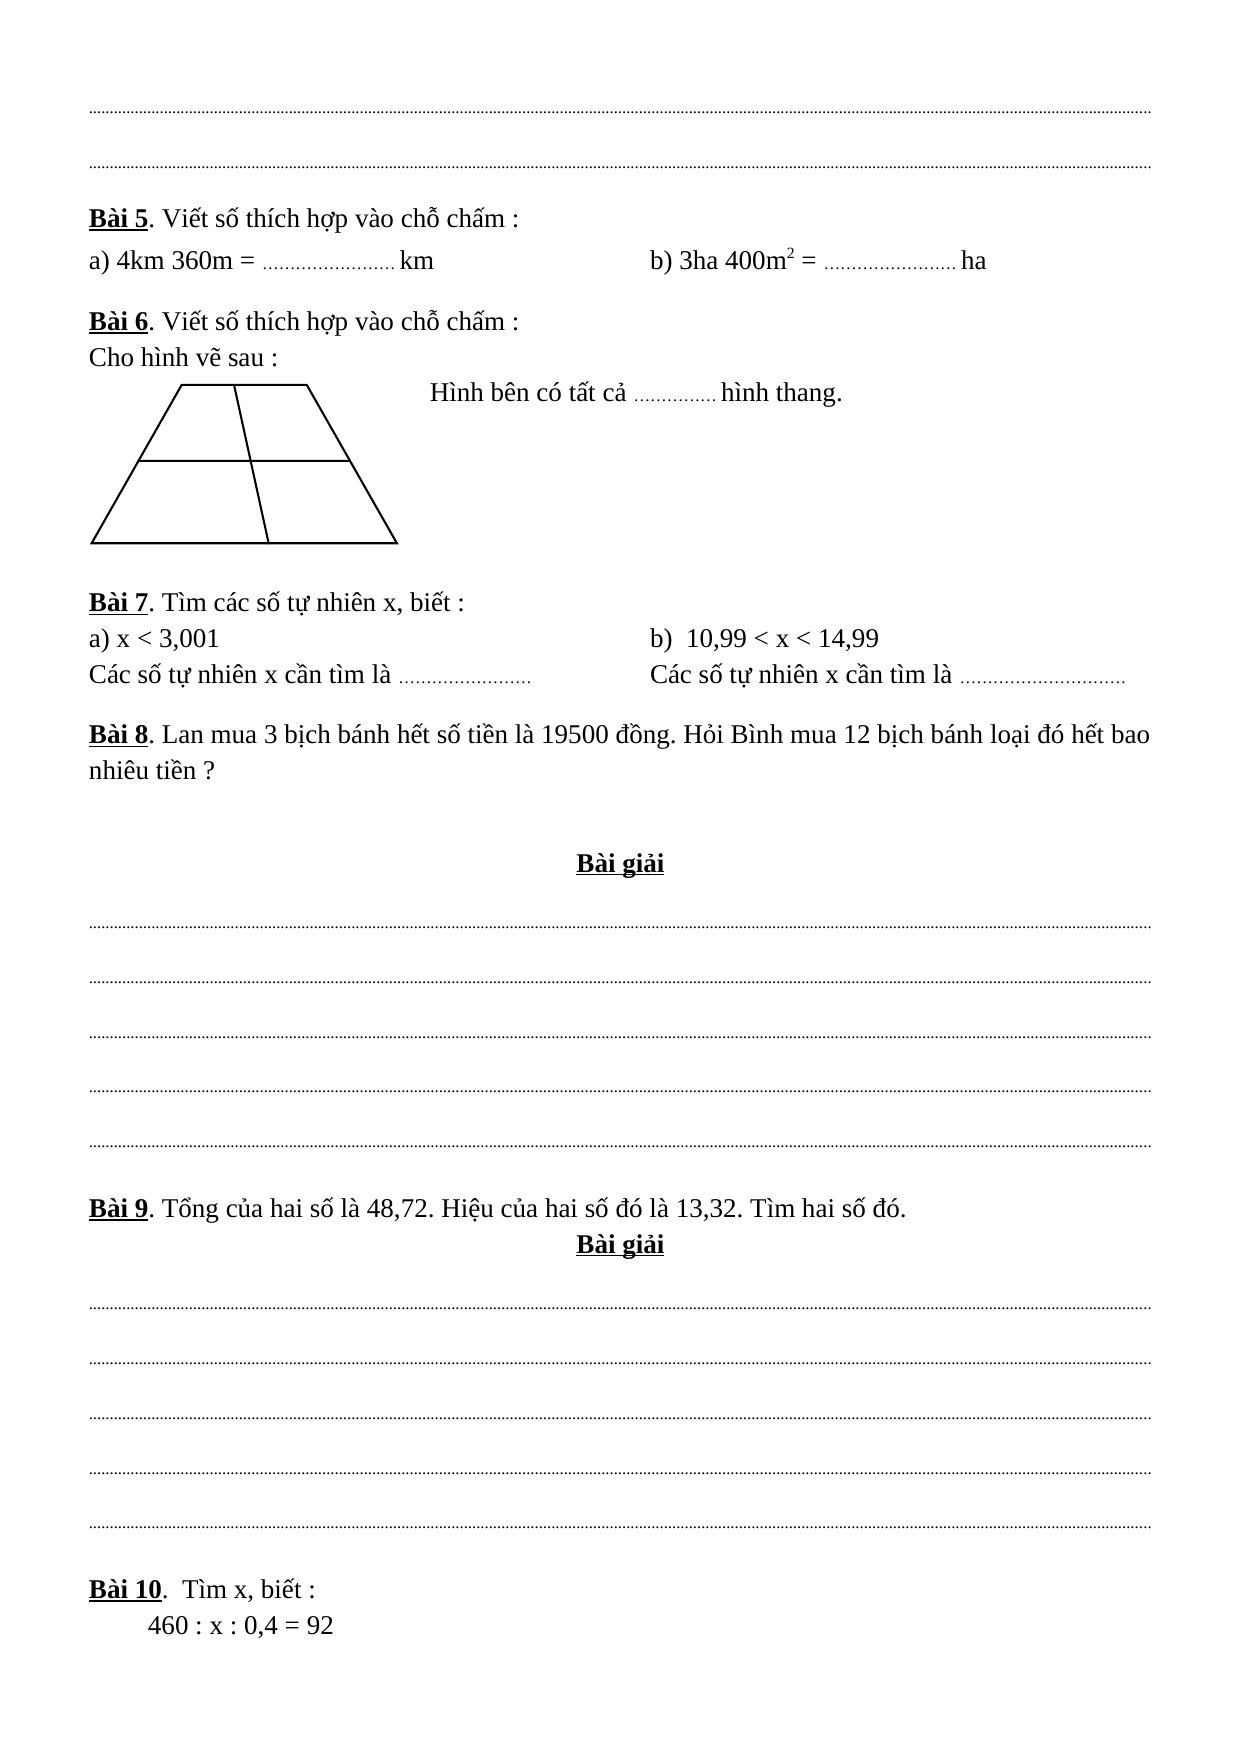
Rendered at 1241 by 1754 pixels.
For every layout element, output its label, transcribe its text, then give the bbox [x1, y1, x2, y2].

text Bài giải [89, 847, 1152, 878]
text Bài giải [89, 1228, 1152, 1259]
text Bài 5. Viết số thích hợp vào chỗ chấm : [89, 202, 1152, 233]
text Cho hình vẽ sau : [89, 341, 1152, 372]
text Bài 9. Tổng của hai số là 48,72. Hiệu của hai số đó là 13,32. Tìm hai số đó. [89, 1192, 1152, 1223]
text Các số tự nhiên x cần tìm là …………………… Các số tự nhiên x cần tìm là ………………………… [89, 658, 1152, 689]
text a) x < 3,001 b) 10,99 < x < 14,99 [89, 622, 1152, 653]
list Hình bên có tất cả …………… hình thang. [429, 377, 1152, 408]
text Bài 10. Tìm x, biết : [89, 1573, 1152, 1604]
text Bài 6. Viết số thích hợp vào chỗ chấm : [89, 305, 1152, 336]
text Bài 8. Lan mua 3 bịch bánh hết số tiền là 19500 đồng. Hỏi Bình mua 12 bịch bánh loại đó hết bao nhiêu tiền ? [89, 719, 1152, 786]
text Bài 7. Tìm các số tự nhiên x, biết : [89, 586, 1152, 618]
text 460 : x : 0,4 = 92 [89, 1609, 1152, 1640]
text a) 4km 360m = …………………… km b) 3ha 400m2 = …………………… ha [89, 244, 1152, 276]
